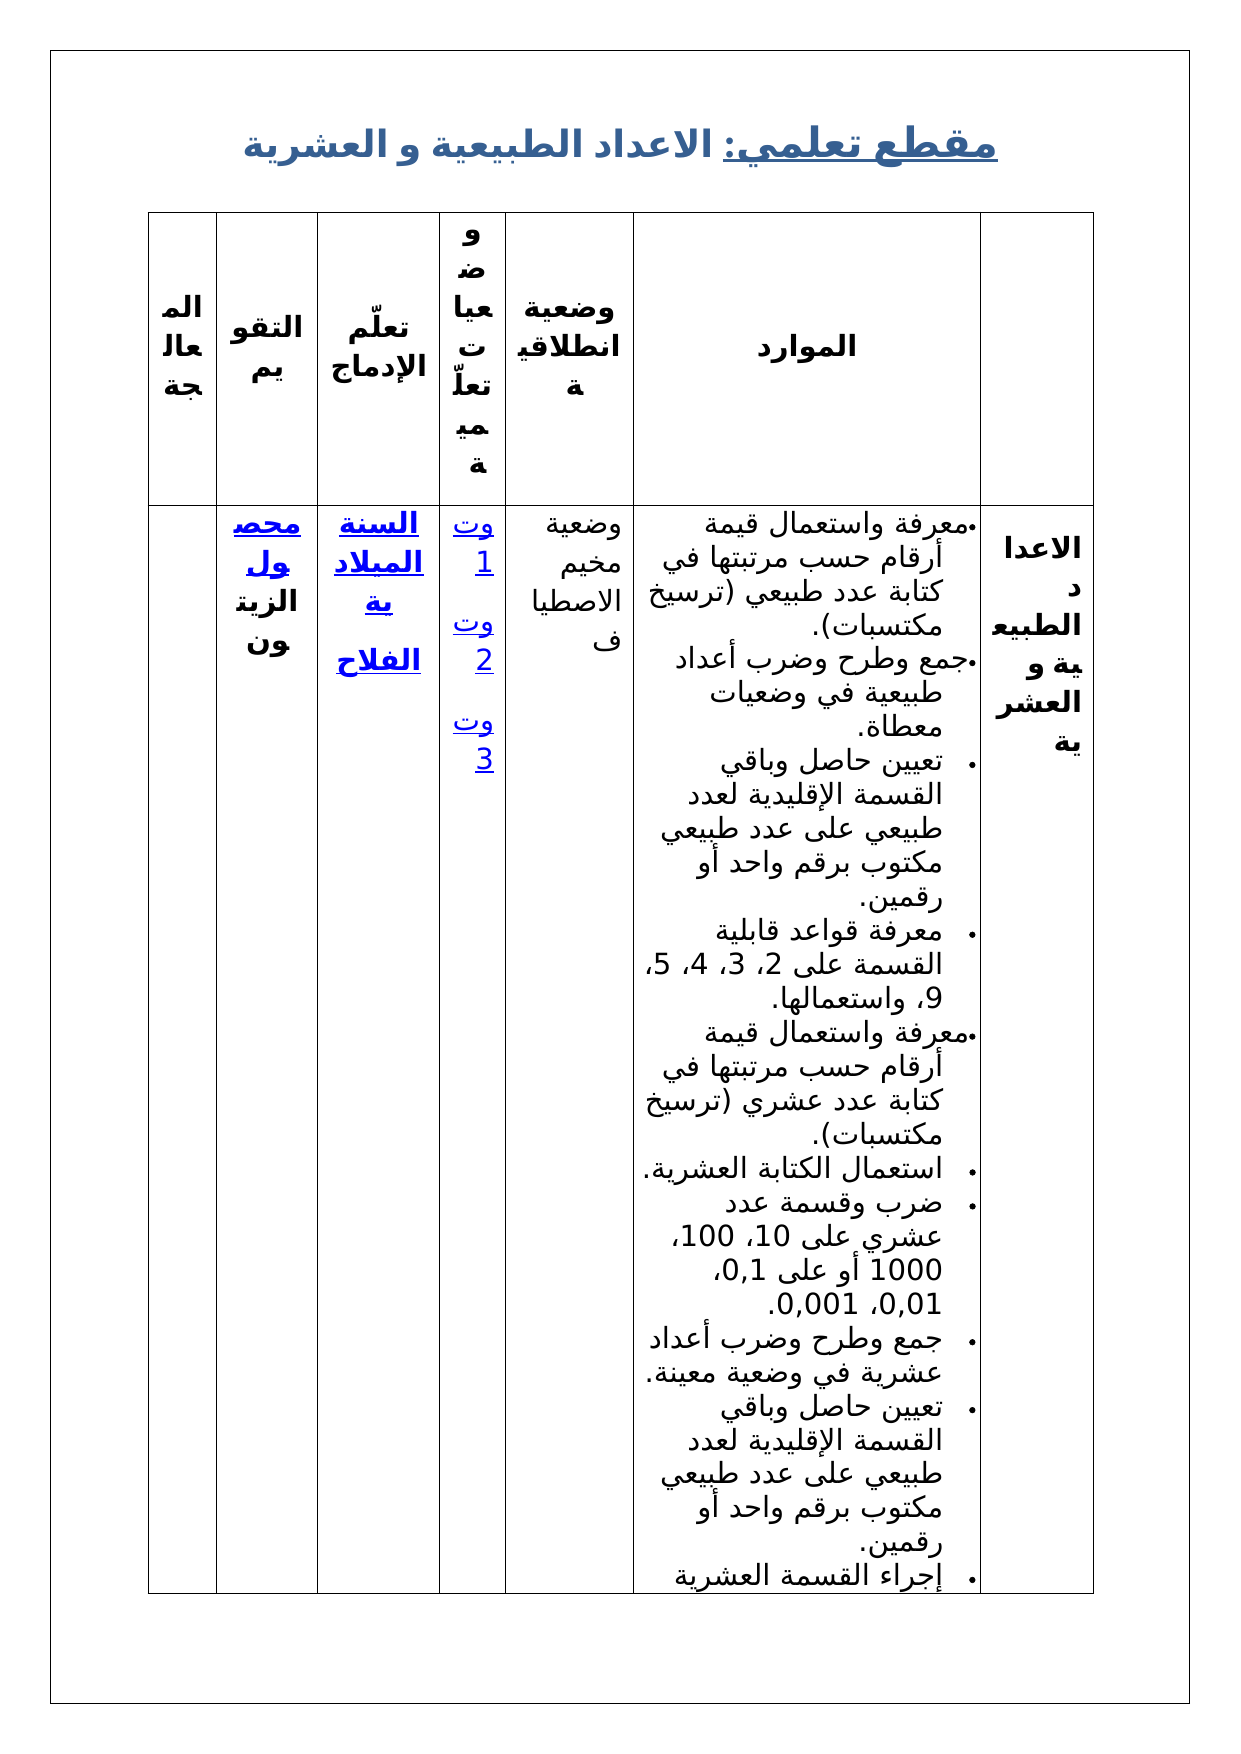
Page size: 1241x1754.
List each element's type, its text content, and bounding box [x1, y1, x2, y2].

table_header [981, 213, 1093, 505]
table_header تعلّم الإدماج [318, 213, 439, 505]
table_cell [149, 506, 216, 1593]
table_header المعالجة [149, 213, 216, 505]
table_header الموارد [634, 213, 980, 505]
table_cell وضعية مخيم الاصطياف [506, 506, 633, 1593]
subtitle مقطع تعلمي: الاعداد الطبيعية و العشرية [148, 118, 1093, 166]
table_cell وت 1 وت 2 وت 3 [440, 506, 505, 1593]
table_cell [318, 506, 439, 1593]
table_cell محصول الزيتون [217, 506, 317, 1593]
table_header التقويم [217, 213, 317, 505]
table_header وضعية انطلاقية [506, 213, 633, 505]
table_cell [981, 506, 1093, 1593]
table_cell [634, 506, 980, 1593]
table_header وضعيات تعلّمية [440, 213, 505, 505]
